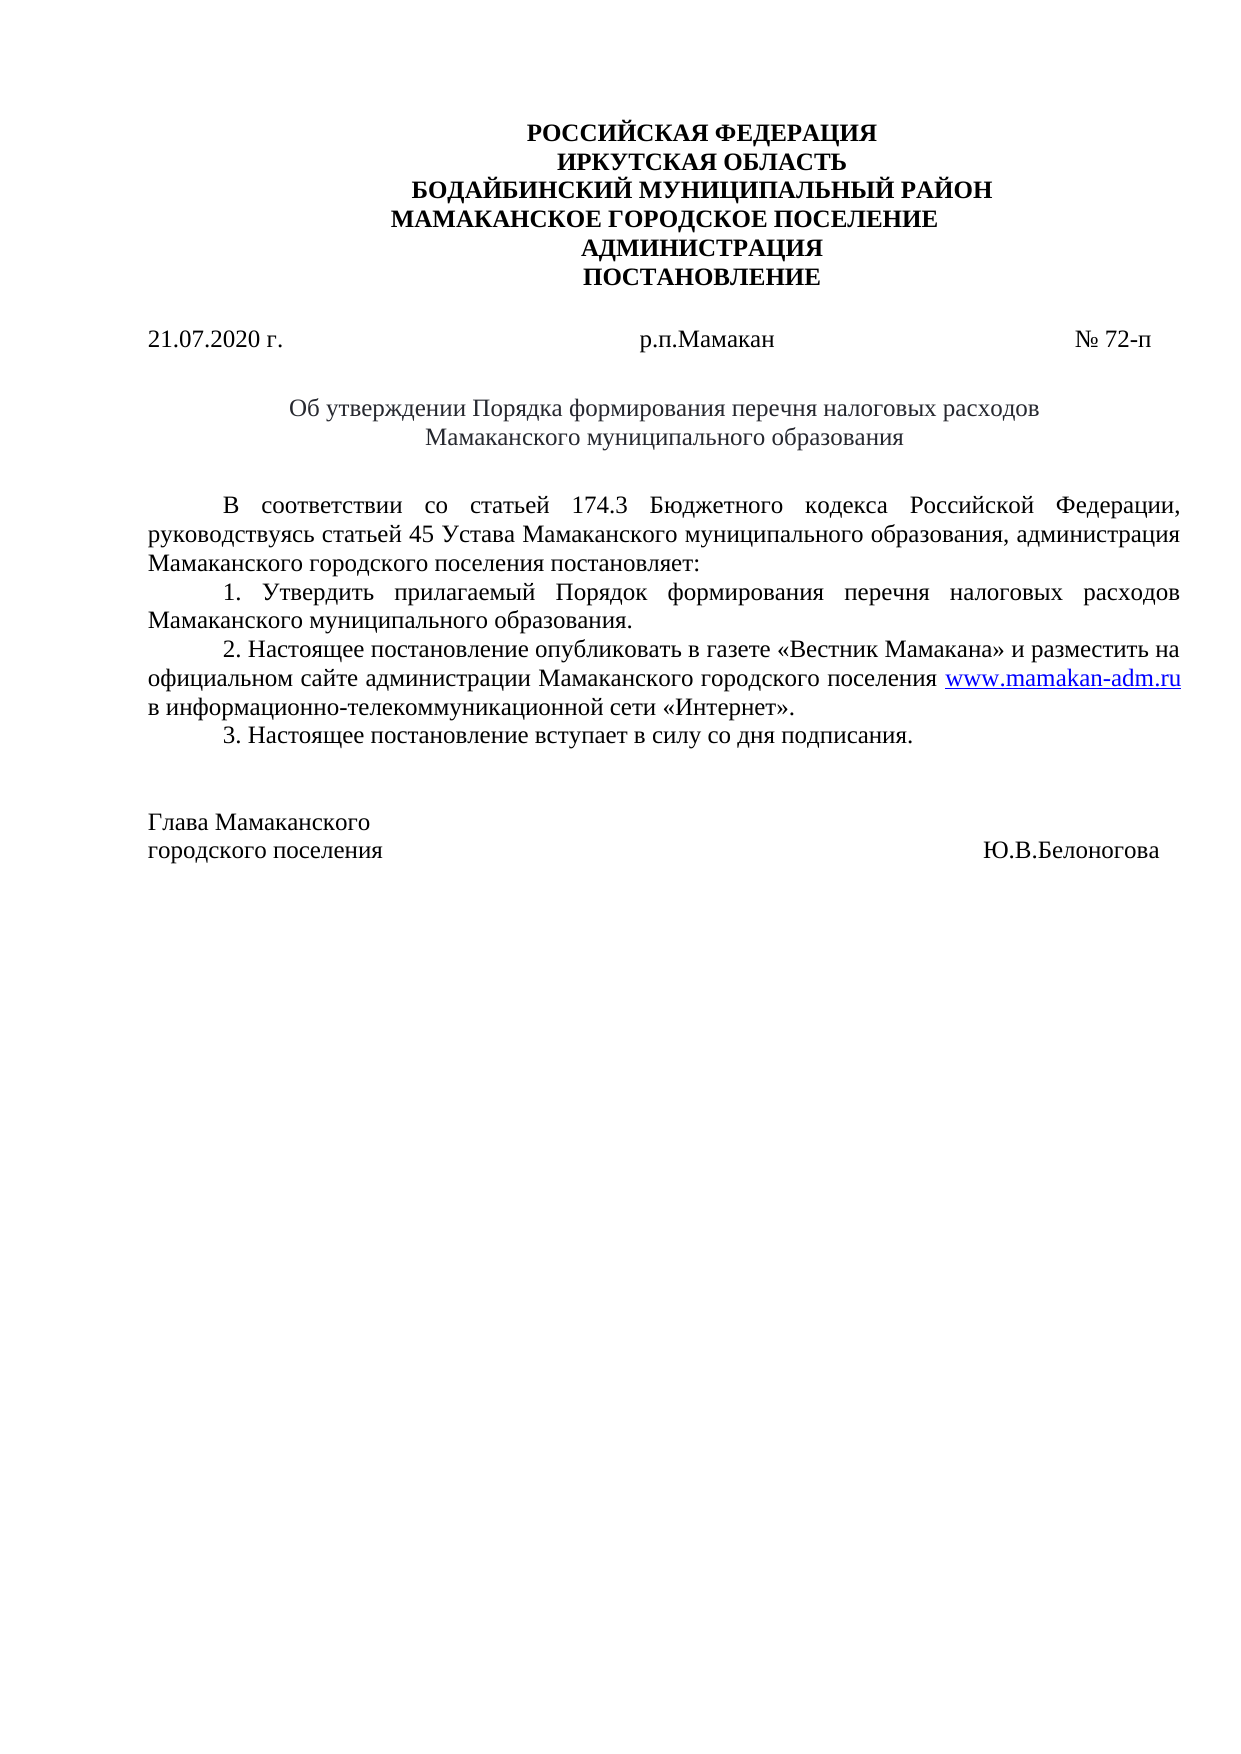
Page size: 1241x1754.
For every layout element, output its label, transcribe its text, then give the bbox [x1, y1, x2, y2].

text ИРКУТСКАЯ ОБЛАСТЬ [148, 147, 1181, 176]
text 1. Утвердить прилагаемый Порядок формирования перечня налоговых расходов Мамаканского муниципального образования. [148, 577, 1181, 634]
subtitle Мамаканского муниципального образования [148, 422, 1181, 450]
text В соответствии со статьей 174.3 Бюджетного кодекса Российской Федерации, руководствуясь статьей 45 Устава Мамаканского муниципального образования, администрация Мамаканского городского поселения постановляет: [148, 490, 1181, 577]
text 2. Настоящее постановление опубликовать в газете «Вестник Мамакана» и разместить на официальном сайте администрации Мамаканского городского поселения www.mamakan-adm.ru в информационно-телекоммуникационной сети «Интернет». [148, 634, 1181, 720]
text 3. Настоящее постановление вступает в силу со дня подписания. [148, 720, 1181, 749]
subtitle Об утверждении Порядка формирования перечня налоговых расходов [148, 393, 1181, 422]
text городского поселения Ю.В.Белоногова [148, 835, 1181, 864]
text БОДАЙБИНСКИЙ МУНИЦИПАЛЬНЫЙ РАЙОН МАМАКАНСКОЕ ГОРОДСКОЕ ПОСЕЛЕНИЕ [148, 176, 1181, 233]
text ПОСТАНОВЛЕНИЕ [148, 262, 1181, 291]
text 21.07.2020 г. р.п.Мамакан № 72-п [148, 324, 1181, 353]
text Глава Мамаканского [148, 807, 1181, 835]
text РОССИЙСКАЯ ФЕДЕРАЦИЯ [148, 118, 1181, 147]
text АДМИНИСТРАЦИЯ [148, 233, 1181, 262]
